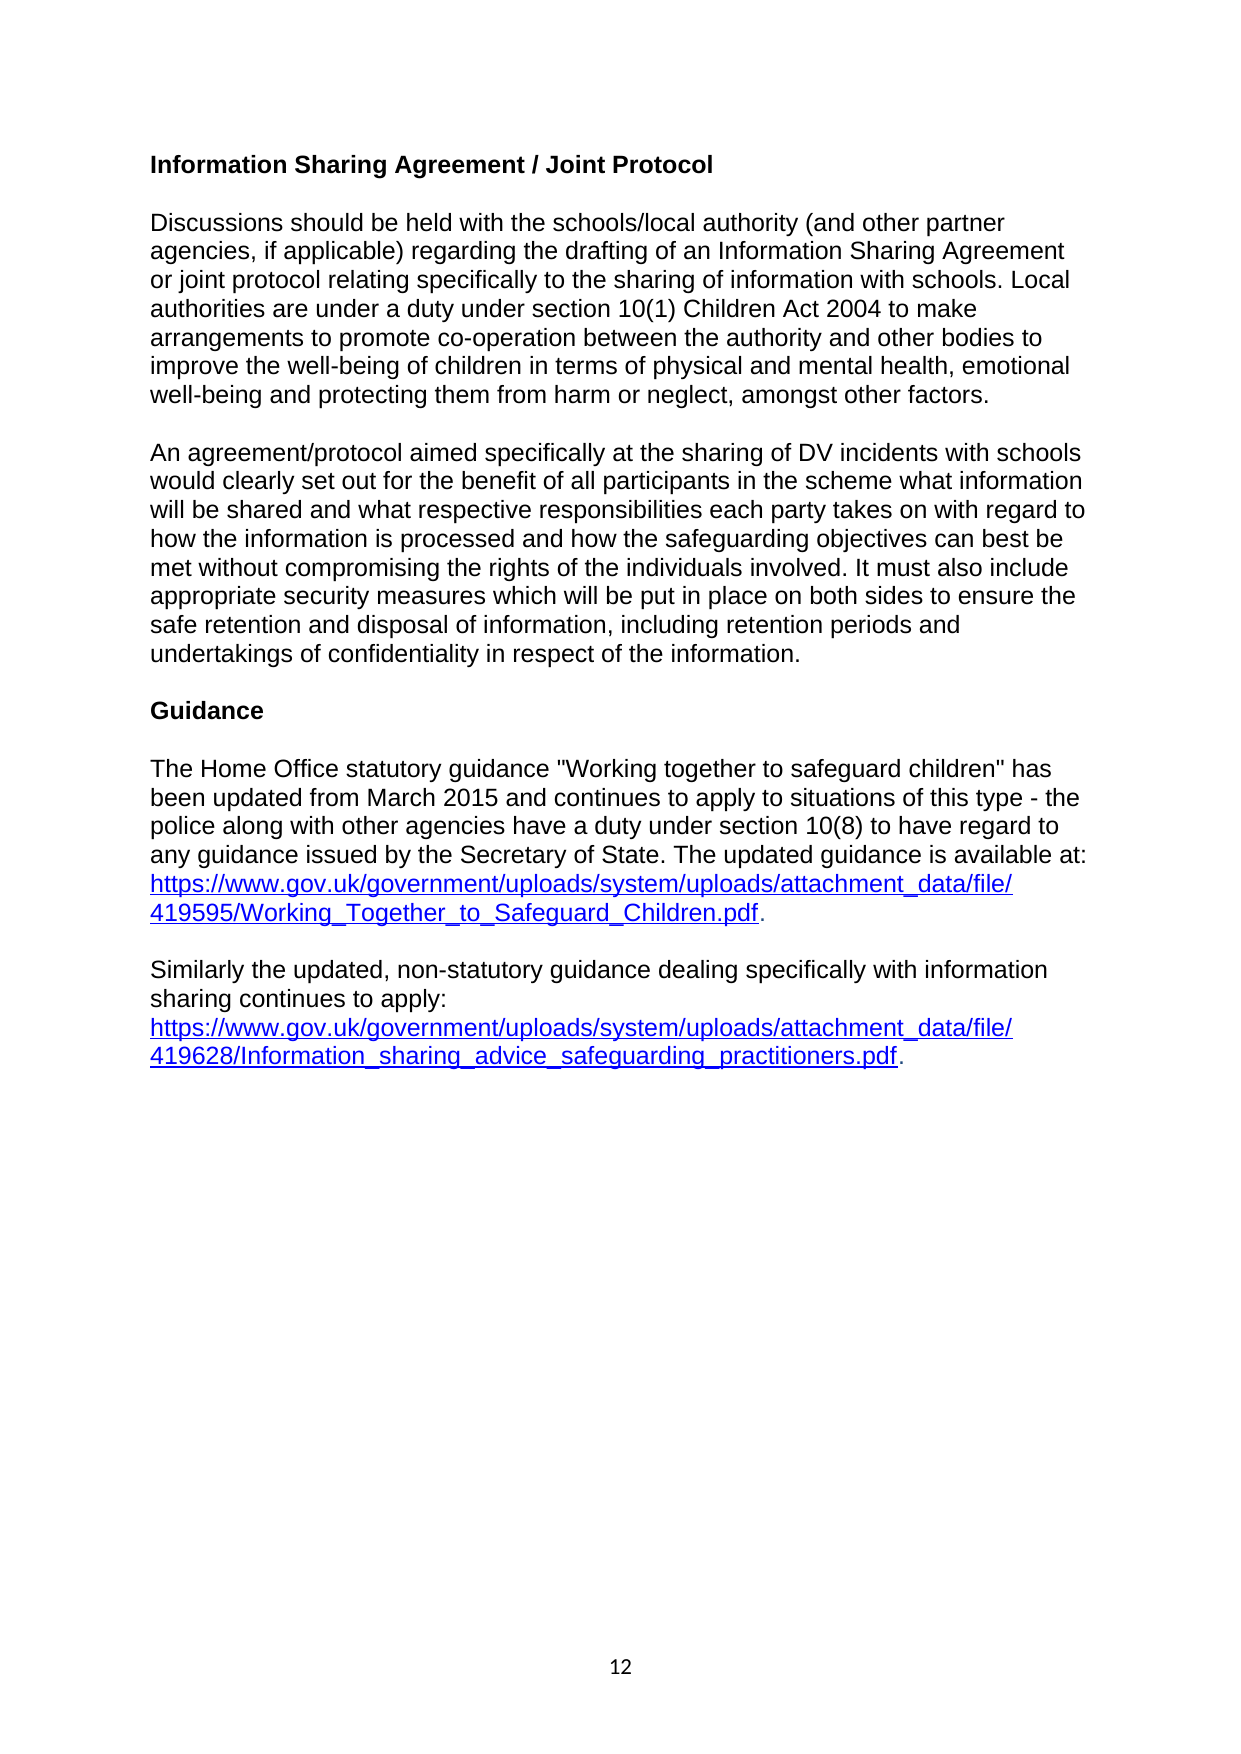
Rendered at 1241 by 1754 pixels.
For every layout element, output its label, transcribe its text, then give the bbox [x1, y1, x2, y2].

text An agreement/protocol aimed specifically at the sharing of DV incidents with schools would clearly set out for the benefit of all participants in the scheme what information will be shared and what respective responsibilities each party takes on with regard to how the information is processed and how the safeguarding objectives can best be met without compromising the rights of the individuals involved. It must also include appropriate security measures which will be put in place on both sides to ensure the safe retention and disposal of information, including retention periods and undertakings of confidentiality in respect of the information. [150, 437, 1090, 667]
text Discussions should be held with the schools/local authority (and other partner agencies, if applicable) regarding the drafting of an Information Sharing Agreement or joint protocol relating specifically to the sharing of information with schools. Local authorities are under a duty under section 10(1) Children Act 2004 to make arrangements to promote co-operation between the authority and other bodies to improve the well-being of children in terms of physical and mental health, emotional well-being and protecting them from harm or neglect, amongst other factors. [150, 207, 1090, 409]
text Information Sharing Agreement / Joint Protocol [150, 150, 1090, 179]
text Guidance [150, 696, 1090, 725]
text Similarly the updated, non-statutory guidance dealing specifically with information sharing continues to apply: https://www.gov.uk/government/uploads/system/uploads/attachment_data/file/419628/Information_sharing_advice_safeguarding_practitioners.pdf. [150, 955, 1090, 1070]
text The Home Office statutory guidance "Working together to safeguard children" has been updated from March 2015 and continues to apply to situations of this type - the police along with other agencies have a duty under section 10(8) to have regard to any guidance issued by the Secretary of State. The updated guidance is available at: https://www.gov.uk/government/uploads/system/uploads/attachment_data/file/419595/Working_Together_to_Safeguard_Children.pdf. [150, 754, 1090, 926]
